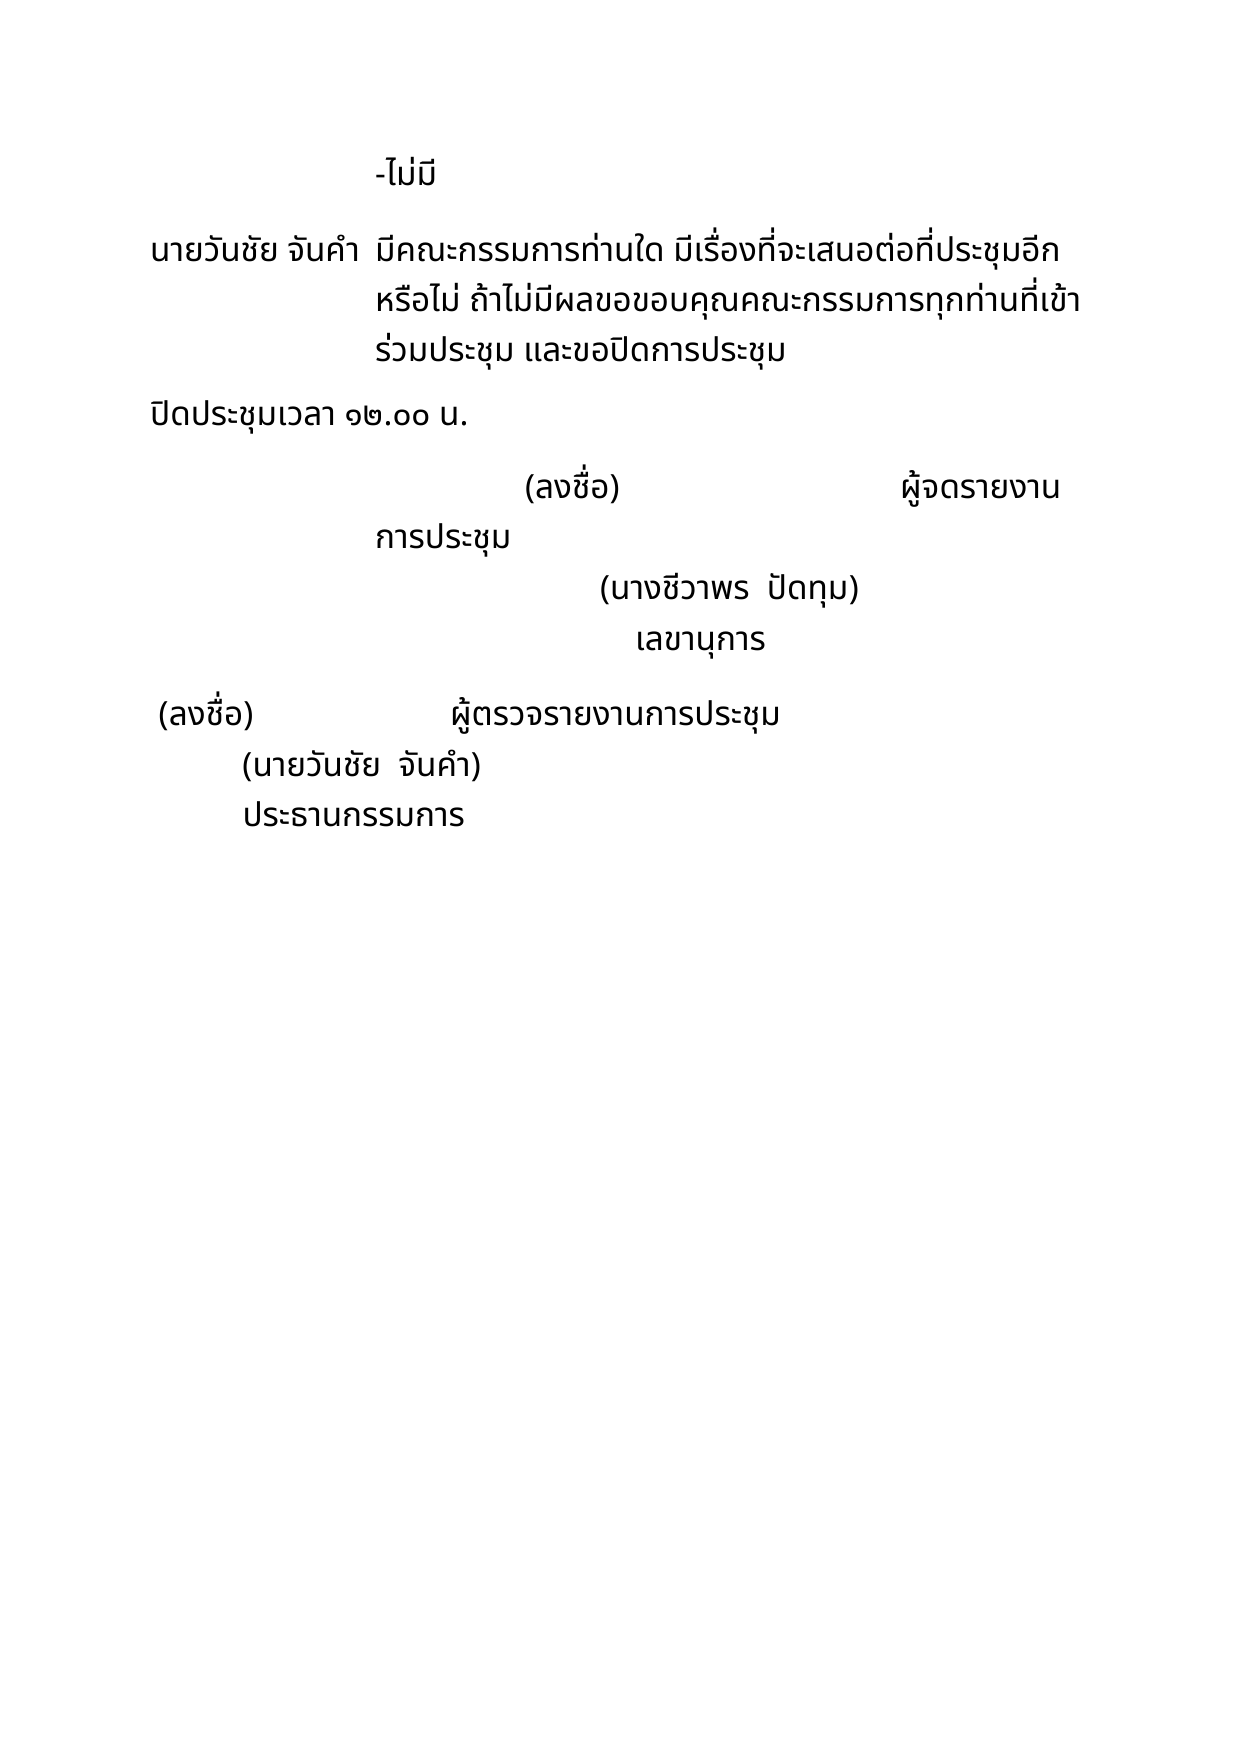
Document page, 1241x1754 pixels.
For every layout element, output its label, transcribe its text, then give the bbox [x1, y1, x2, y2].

text เลขานุการ [150, 614, 1090, 665]
text นายวันชัย จันคำ มีคณะกรรมการท่านใด มีเรื่องที่จะเสนอต่อที่ประชุมอีกหรือไม่ ถ้าไม่มีผลขอขอบคุณคณะกรรมการทุกท่านที่เข้าร่วมประชุม และขอปิดการประชุม [150, 226, 1090, 377]
text (ลงชื่อ) ผู้จดรายงานการประชุม [150, 463, 1090, 564]
text (นายวันชัย จันคำ) [225, 741, 1090, 791]
text ประธานกรรมการ [225, 791, 1090, 842]
text ปิดประชุมเวลา ๑๒.๐๐ น. [150, 389, 1090, 440]
text (ลงชื่อ) ผู้ตรวจรายงานการประชุม [150, 690, 1090, 741]
text (นางชีวาพร ปัดทุม) [150, 564, 1090, 614]
text -ไม่มี [150, 150, 1090, 201]
